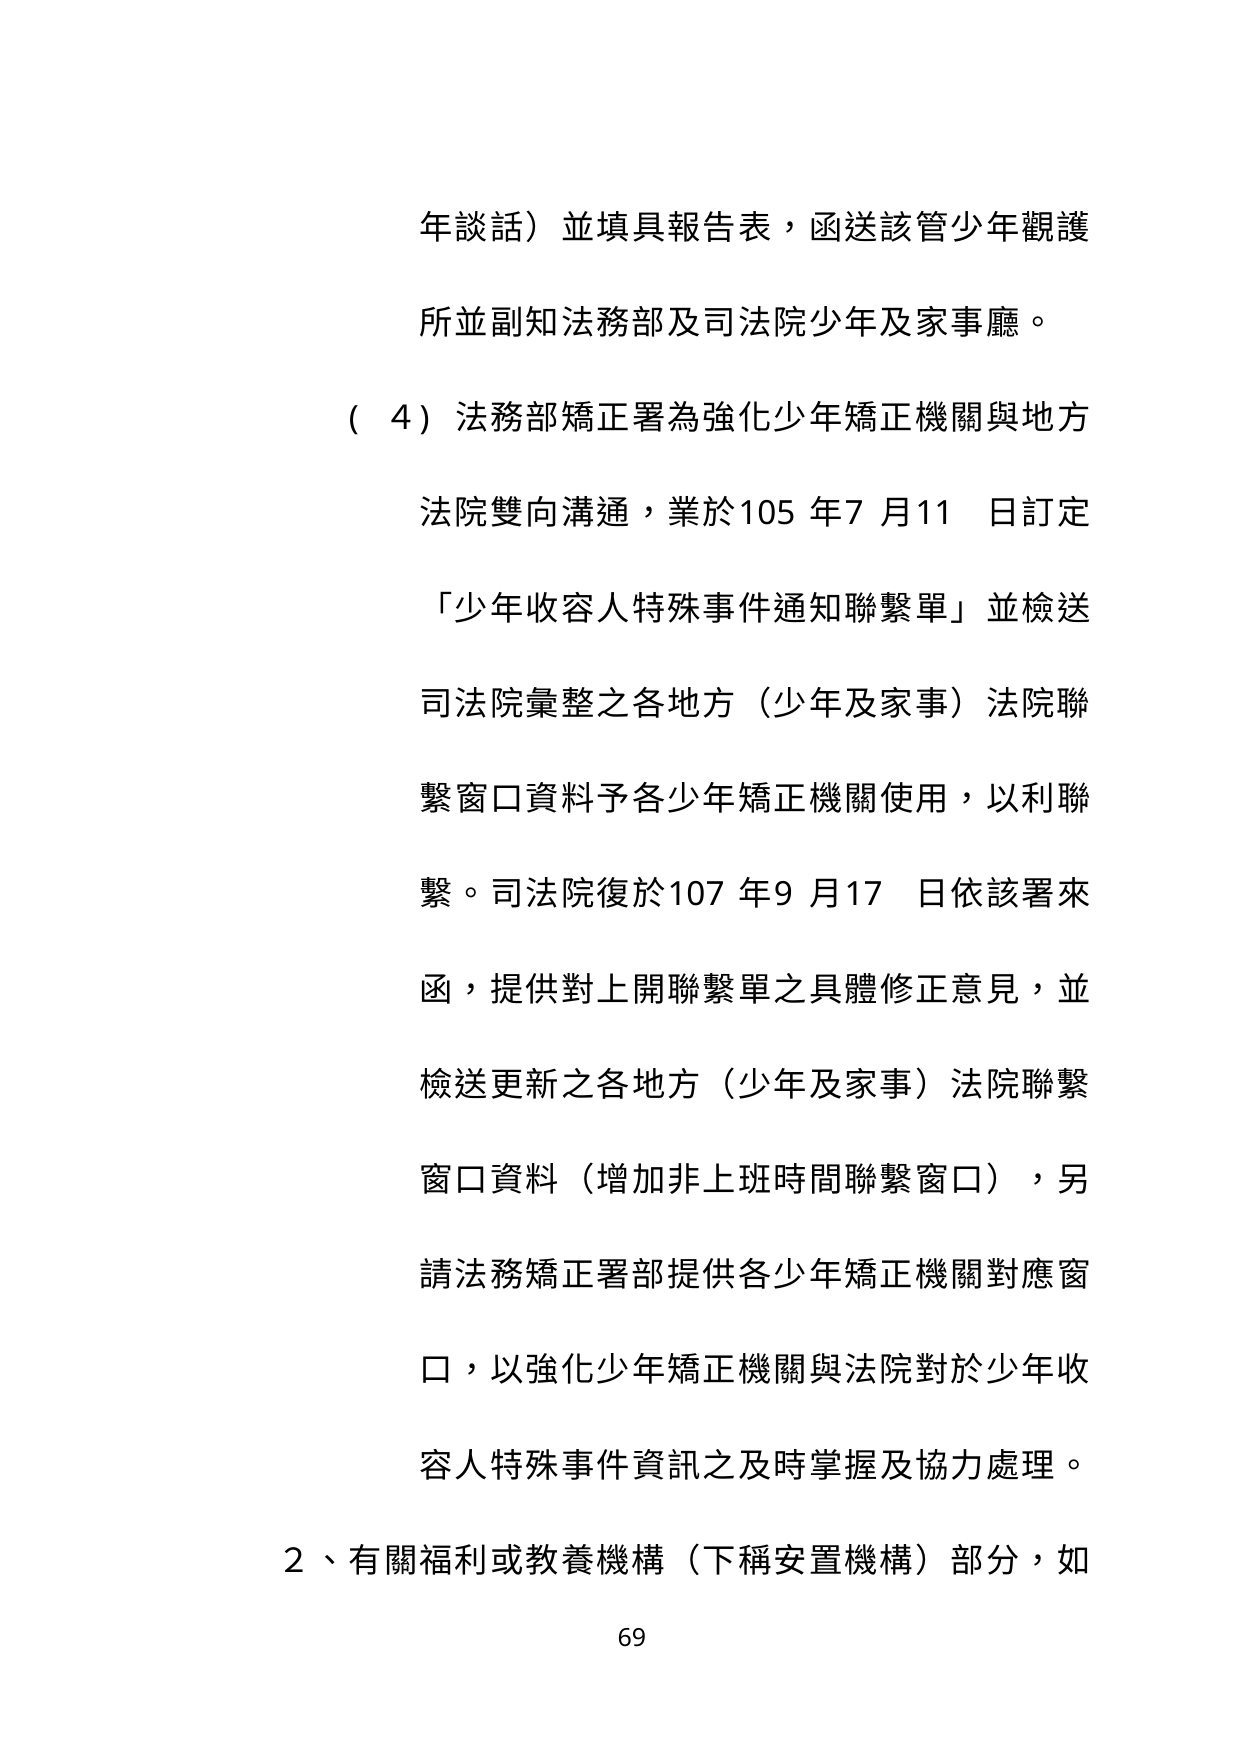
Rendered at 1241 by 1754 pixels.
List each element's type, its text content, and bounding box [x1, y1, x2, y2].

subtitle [313, 177, 1092, 368]
subtitle 法務部矯正署為強化少年矯正機關與地方法院雙向溝通，業於105年7月11日訂定「少年收容人特殊事件通知聯繫單」並檢送司法院彙整之各地方（少年及家事）法院聯繫窗口資料予各少年矯正機關使用，以利聯繫。司法院復於107年9月17日依該署來函，提供對上開聯繫單之具體修正意見，並檢送更新之各地方（少年及家事）法院聯繫窗口資料（增加非上班時間聯繫窗口），另請法務矯正署部提供各少年矯正機關對應窗口，以強化少年矯正機關與法院對於少年收容人特殊事件資訊之及時掌握及協力處理。 [313, 368, 1092, 1510]
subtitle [278, 1510, 1092, 1605]
